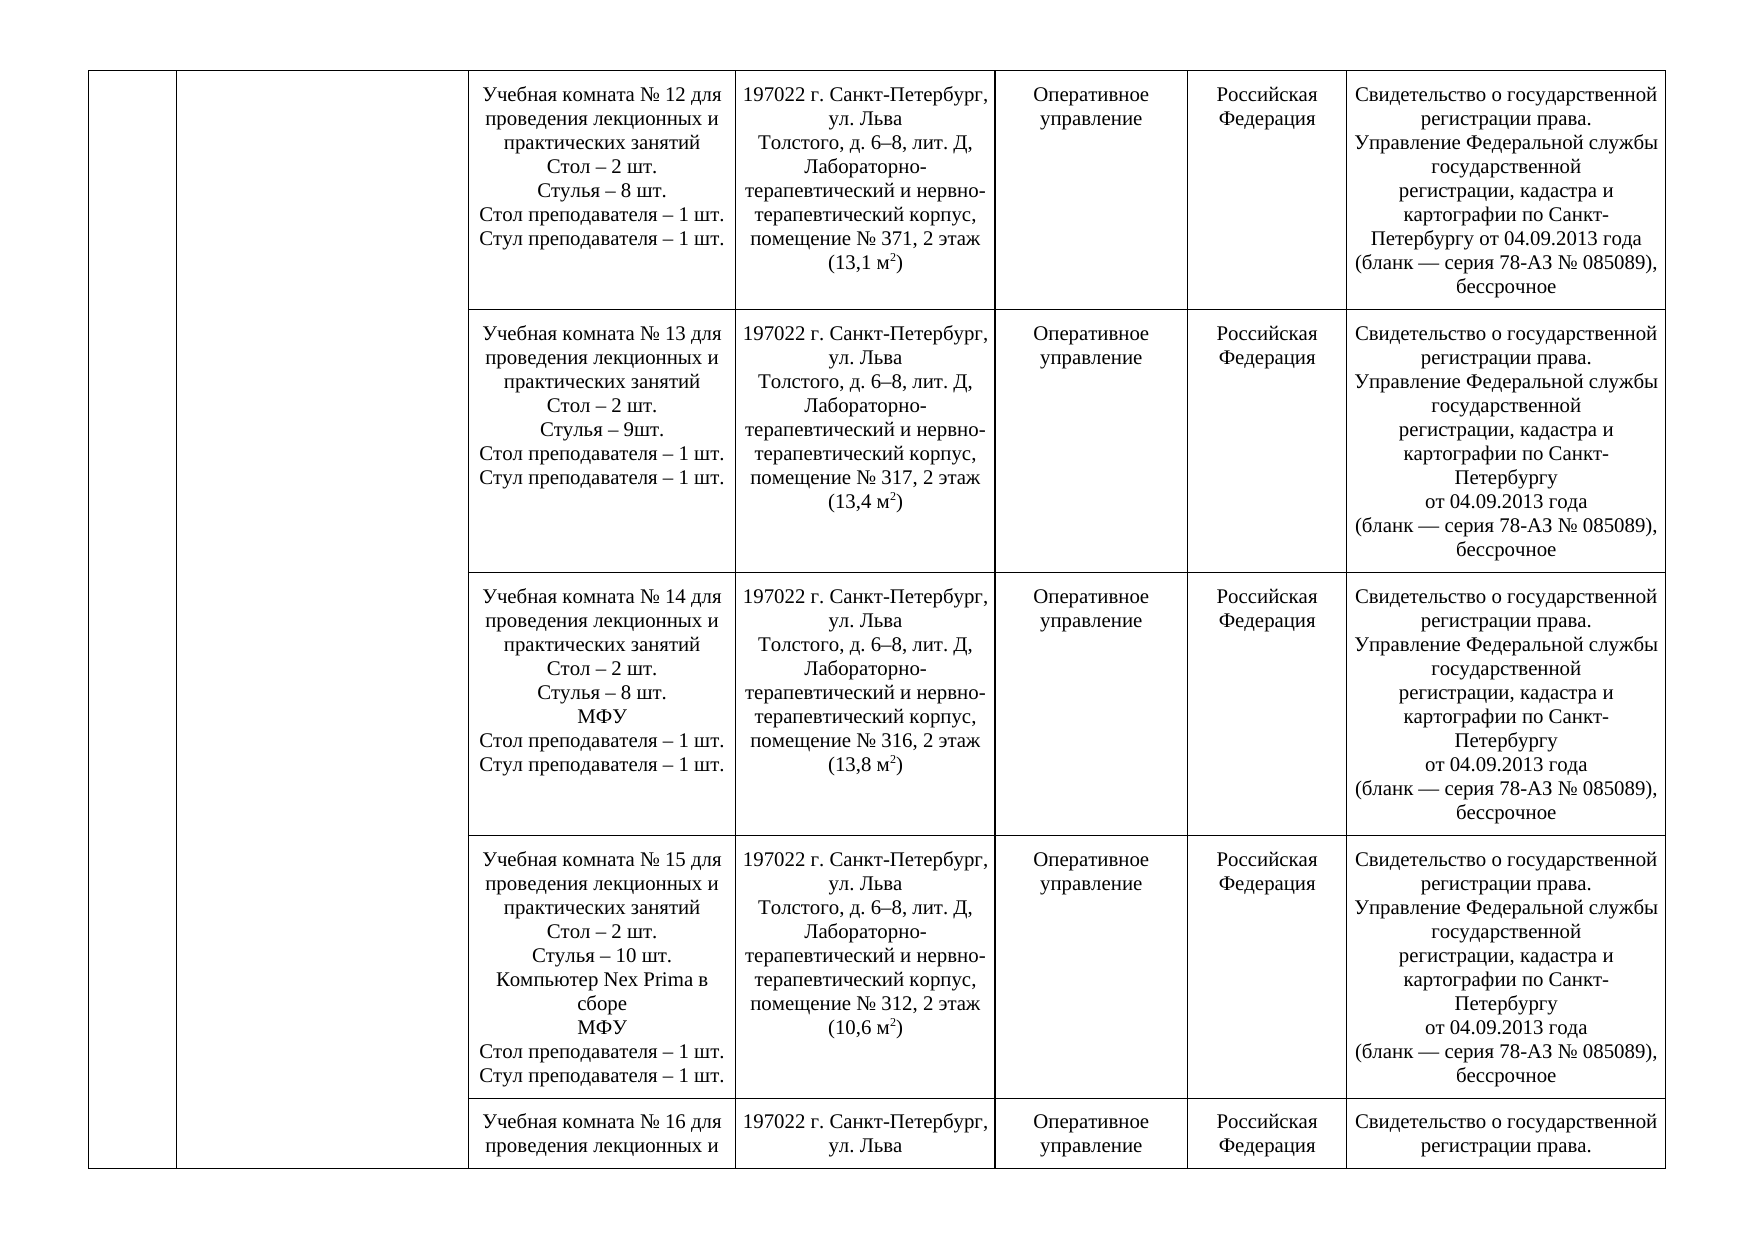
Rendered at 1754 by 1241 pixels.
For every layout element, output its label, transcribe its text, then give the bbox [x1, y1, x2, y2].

table_cell Российская Федерация [1188, 310, 1346, 572]
table_cell Оперативное управление [996, 573, 1187, 835]
table_cell Учебная комната № 15 для проведения лекционных и практических занятий Стол – 2 шт. Стулья – 10 шт. Компьютер Nex Prima в сборе МФУ Стол преподавателя – 1 шт. Стул преподавателя – 1 шт. [469, 836, 735, 1098]
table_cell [996, 1099, 1187, 1168]
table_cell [1188, 1099, 1346, 1168]
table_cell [1347, 71, 1665, 309]
table_cell 197022 г. Санкт-Петербург, ул. Льва Толстого, д. 6–8, лит. Д, Лабораторно-терапевтический и нервно-терапевтический корпус, помещение № 312, 2 этаж (10,6 м2) [736, 836, 994, 1098]
table_cell Оперативное управление [996, 836, 1187, 1098]
table_cell Российская Федерация [1188, 573, 1346, 835]
table_cell 197022 г. Санкт-Петербург, ул. Льва Толстого, д. 6–8, лит. Д, Лабораторно-терапевтический и нервно-терапевтический корпус, помещение № 371, 2 этаж (13,1 м2) [736, 71, 994, 309]
table_cell Учебная комната № 12 для проведения лекционных и практических занятий Стол – 2 шт. Стулья – 8 шт. Стол преподавателя – 1 шт. Стул преподавателя – 1 шт. [469, 71, 735, 309]
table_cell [1347, 1099, 1665, 1168]
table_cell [996, 71, 1187, 309]
table_cell Учебная комната № 14 для проведения лекционных и практических занятий Стол – 2 шт. Стулья – 8 шт. МФУ Стол преподавателя – 1 шт. Стул преподавателя – 1 шт. [469, 573, 735, 835]
table_cell Российская Федерация [1188, 836, 1346, 1098]
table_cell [469, 1099, 735, 1168]
table_cell Учебная комната № 13 для проведения лекционных и практических занятий Стол – 2 шт. Стулья – 9шт. Стол преподавателя – 1 шт. Стул преподавателя – 1 шт. [469, 310, 735, 572]
table_cell Оперативное управление [996, 310, 1187, 572]
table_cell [736, 1099, 994, 1168]
table_cell 197022 г. Санкт-Петербург, ул. Льва Толстого, д. 6–8, лит. Д, Лабораторно-терапевтический и нервно-терапевтический корпус, помещение № 316, 2 этаж (13,8 м2) [736, 573, 994, 835]
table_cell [1188, 71, 1346, 309]
table_cell 197022 г. Санкт-Петербург, ул. Льва Толстого, д. 6–8, лит. Д, Лабораторно-терапевтический и нервно-терапевтический корпус, помещение № 317, 2 этаж (13,4 м2) [736, 310, 994, 572]
